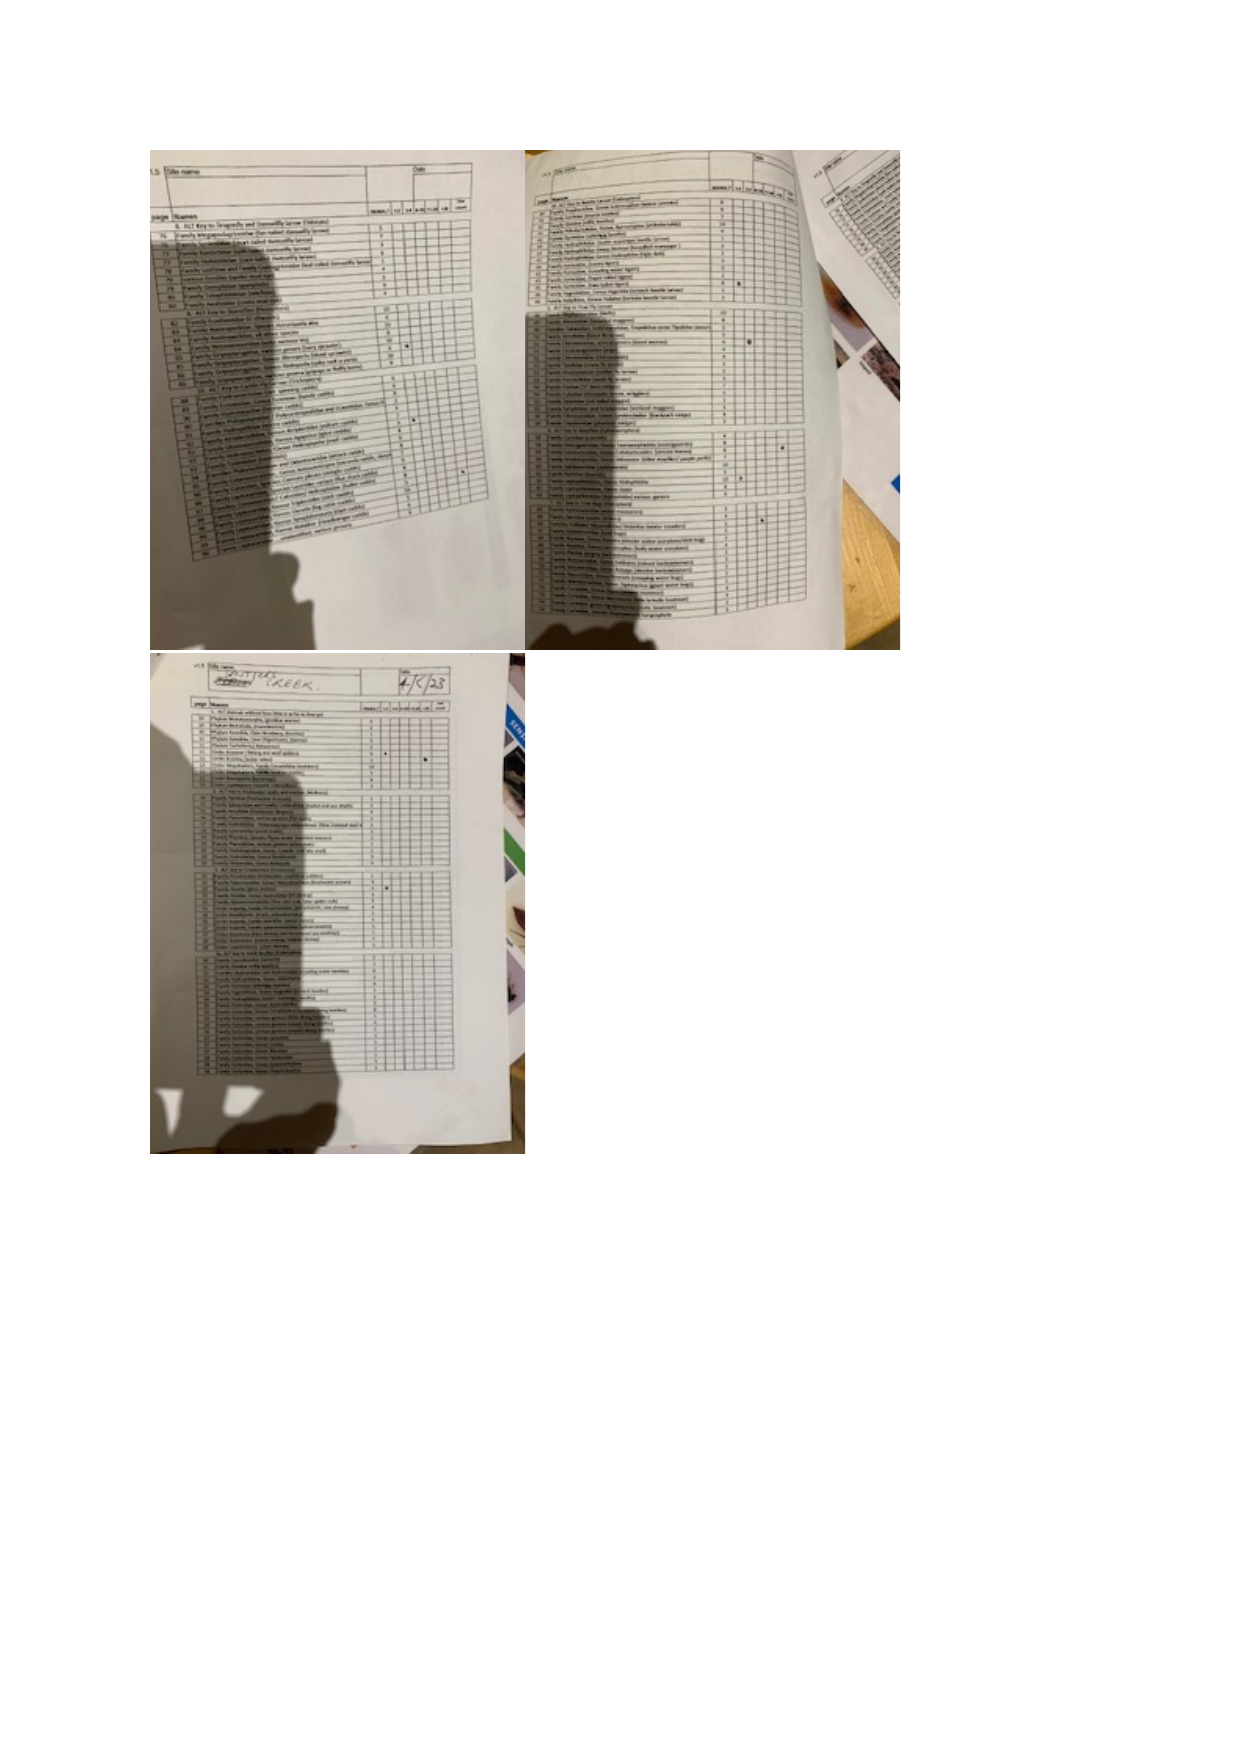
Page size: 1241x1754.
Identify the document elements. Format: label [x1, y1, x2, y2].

picture [150, 150, 901, 650]
picture [150, 653, 525, 1154]
